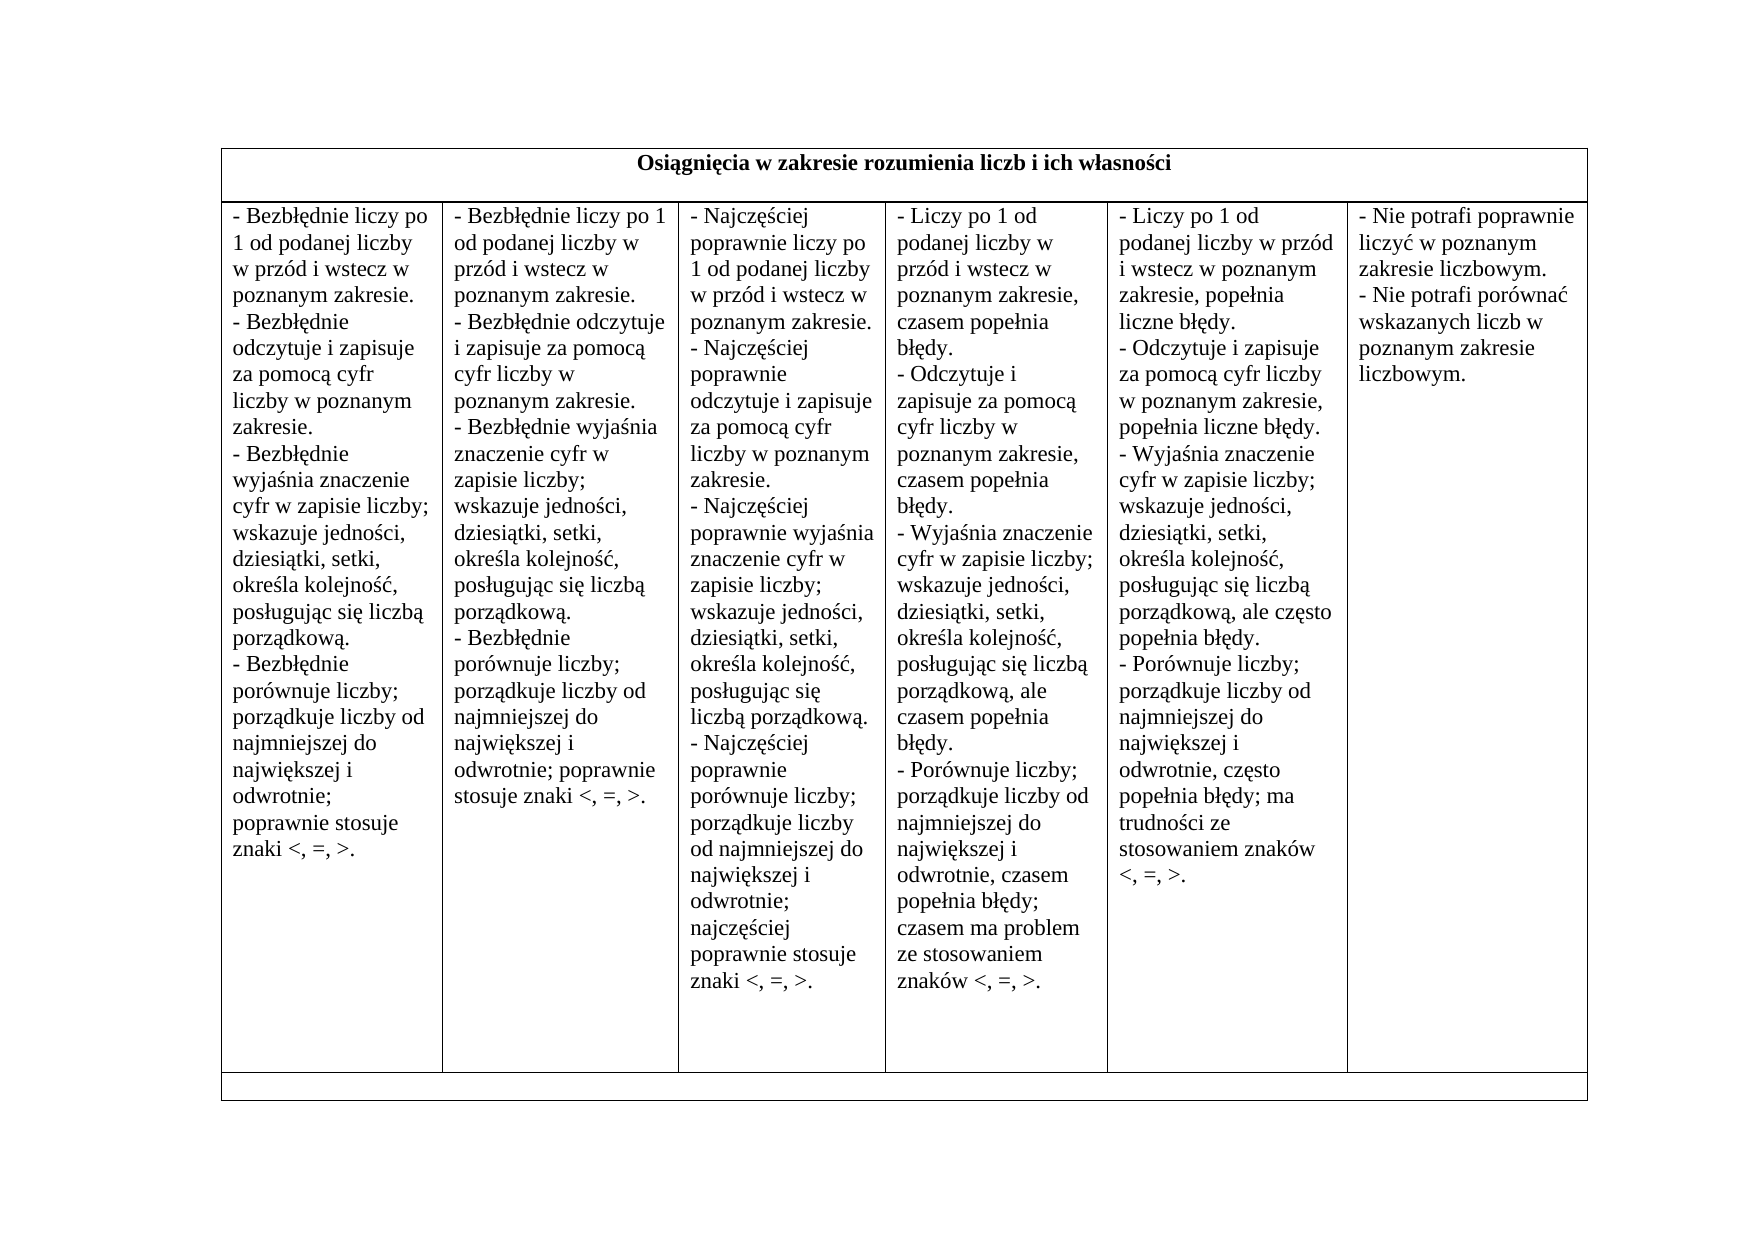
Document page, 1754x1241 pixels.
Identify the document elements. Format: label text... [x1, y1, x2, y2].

table_cell - Liczy po 1 od podanej liczby w przód i wstecz w poznanym zakresie, czasem popełnia błędy. - Odczytuje i zapisuje za pomocą cyfr liczby w poznanym zakresie, czasem popełnia błędy. - Wyjaśnia znaczenie cyfr w zapisie liczby; wskazuje jedności, dziesiątki, setki, określa kolejność, posługując się liczbą porządkową, ale czasem popełnia błędy. - Porównuje liczby; porządkuje liczby od najmniejszej do największej i odwrotnie, czasem popełnia błędy; czasem ma problem ze stosowaniem znaków <, =, >. [886, 203, 1107, 1072]
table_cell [222, 1073, 1587, 1099]
table_cell - Liczy po 1 od podanej liczby w przód i wstecz w poznanym zakresie, popełnia liczne błędy. - Odczytuje i zapisuje za pomocą cyfr liczby w poznanym zakresie, popełnia liczne błędy. - Wyjaśnia znaczenie cyfr w zapisie liczby; wskazuje jedności, dziesiątki, setki, określa kolejność, posługując się liczbą porządkową, ale często popełnia błędy. - Porównuje liczby; porządkuje liczby od najmniejszej do największej i odwrotnie, często popełnia błędy; ma trudności ze stosowaniem znaków <, =, >. [1108, 203, 1347, 1072]
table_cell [222, 149, 1587, 201]
table_cell - Nie potrafi poprawnie liczyć w poznanym zakresie liczbowym. - Nie potrafi porównać wskazanych liczb w poznanym zakresie liczbowym. [1348, 203, 1587, 1072]
table_cell - Bezbłędnie liczy po 1 od podanej liczby w przód i wstecz w poznanym zakresie. - Bezbłędnie odczytuje i zapisuje za pomocą cyfr liczby w poznanym zakresie. - Bezbłędnie wyjaśnia znaczenie cyfr w zapisie liczby; wskazuje jedności, dziesiątki, setki, określa kolejność, posługując się liczbą porządkową. - Bezbłędnie porównuje liczby; porządkuje liczby od najmniejszej do największej i odwrotnie; poprawnie stosuje znaki <, =, >. [222, 203, 442, 1072]
table_cell - Najczęściej poprawnie liczy po 1 od podanej liczby w przód i wstecz w poznanym zakresie. - Najczęściej poprawnie odczytuje i zapisuje za pomocą cyfr liczby w poznanym zakresie. - Najczęściej poprawnie wyjaśnia znaczenie cyfr w zapisie liczby; wskazuje jedności, dziesiątki, setki, określa kolejność, posługując się liczbą porządkową. - Najczęściej poprawnie porównuje liczby; porządkuje liczby od najmniejszej do największej i odwrotnie; najczęściej poprawnie stosuje znaki <, =, >. [679, 203, 885, 1072]
table_cell - Bezbłędnie liczy po 1 od podanej liczby w przód i wstecz w poznanym zakresie. - Bezbłędnie odczytuje i zapisuje za pomocą cyfr liczby w poznanym zakresie. - Bezbłędnie wyjaśnia znaczenie cyfr w zapisie liczby; wskazuje jedności, dziesiątki, setki, określa kolejność, posługując się liczbą porządkową. - Bezbłędnie porównuje liczby; porządkuje liczby od najmniejszej do największej i odwrotnie; poprawnie stosuje znaki <, =, >. [443, 203, 678, 1072]
